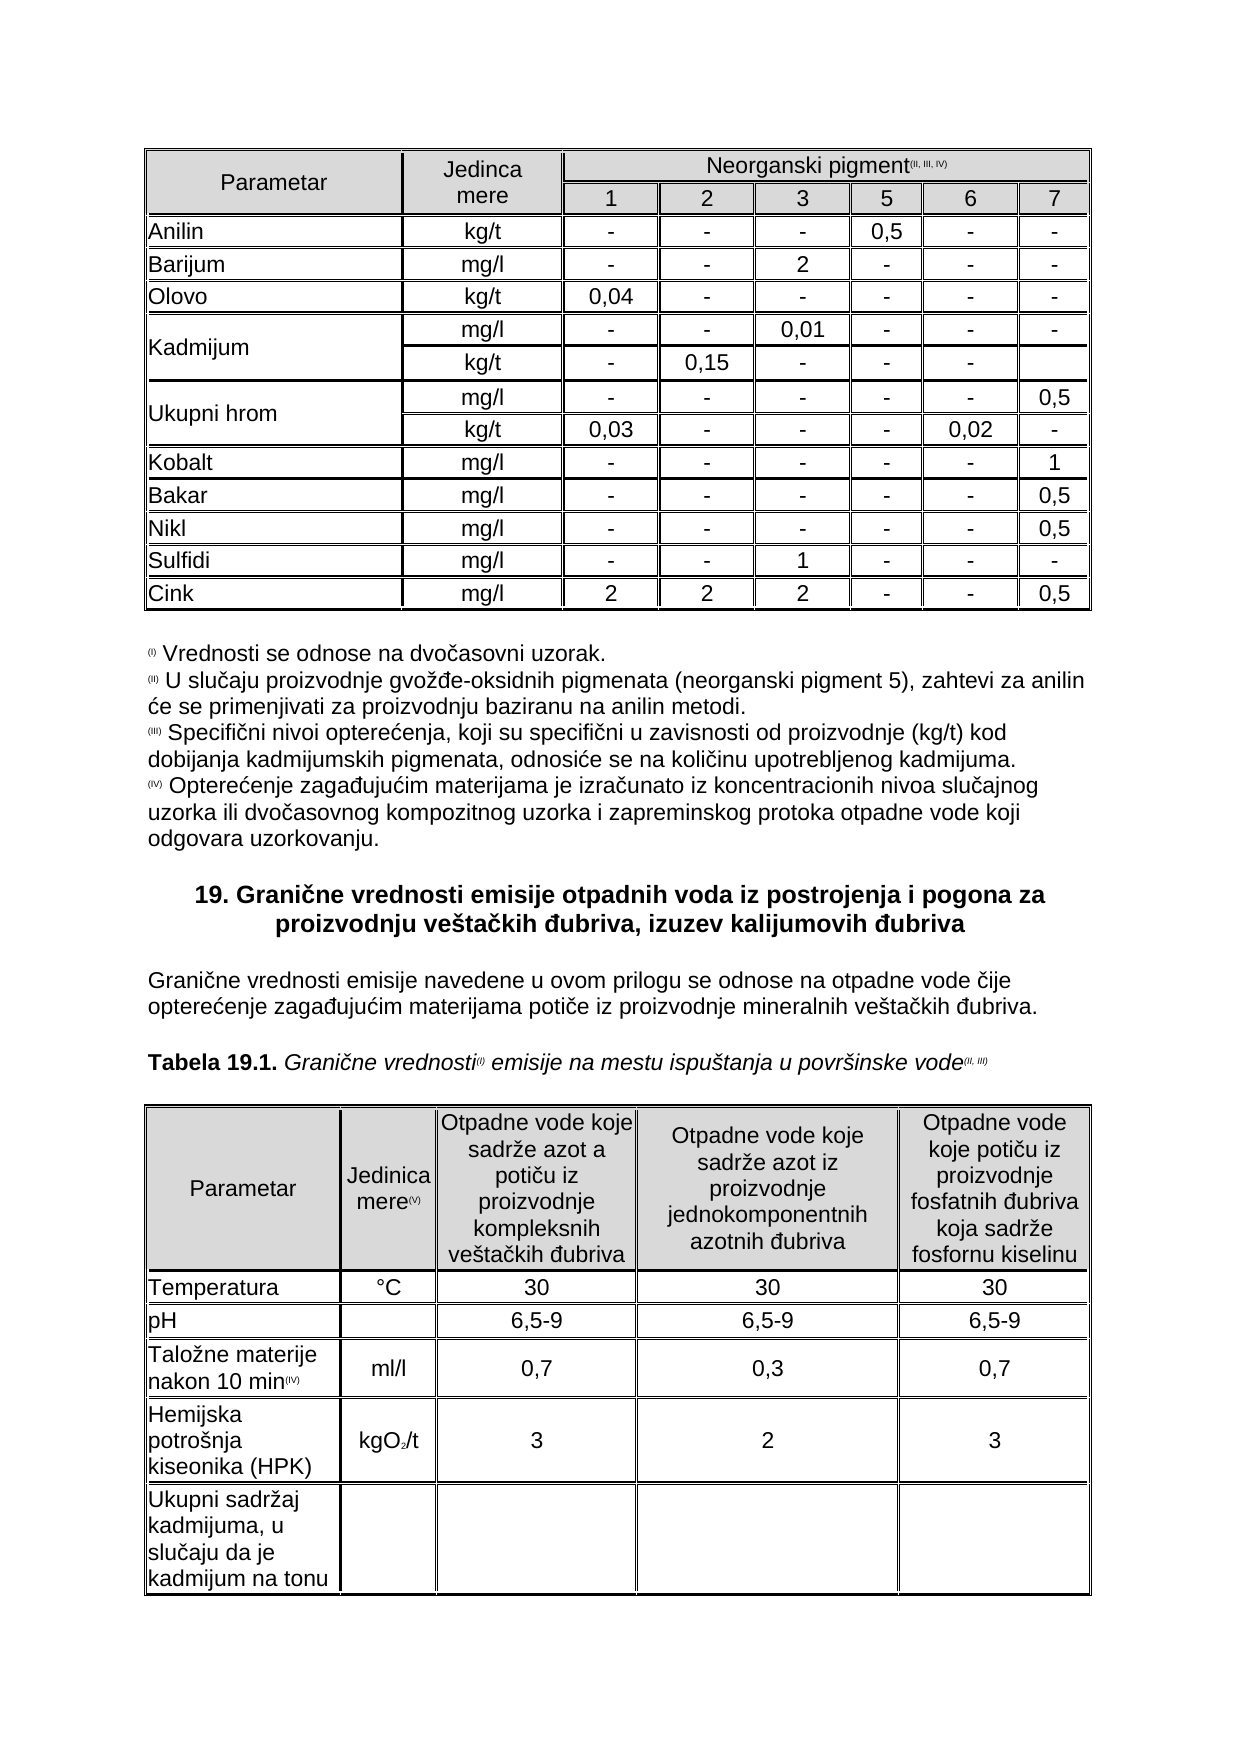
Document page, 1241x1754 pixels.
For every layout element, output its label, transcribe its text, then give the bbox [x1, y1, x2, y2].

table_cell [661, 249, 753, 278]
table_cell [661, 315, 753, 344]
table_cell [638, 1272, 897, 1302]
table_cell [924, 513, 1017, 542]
text Tabela 19.1. Granične vrednosti(I) emisije na mestu ispuštanja u površinske vode(II, III) [148, 1049, 1093, 1075]
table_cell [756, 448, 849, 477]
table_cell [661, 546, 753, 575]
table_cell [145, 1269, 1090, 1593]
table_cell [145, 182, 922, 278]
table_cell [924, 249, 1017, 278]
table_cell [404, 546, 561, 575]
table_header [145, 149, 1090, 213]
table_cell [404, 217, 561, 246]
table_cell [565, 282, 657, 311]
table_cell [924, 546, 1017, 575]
text Granične vrednosti emisije navedene u ovom prilogu se odnose na otpadne vode čije opterećenje zagađujućim materijama potiče iz proizvodnje mineralnih veštačkih đubriva. [148, 967, 1093, 1020]
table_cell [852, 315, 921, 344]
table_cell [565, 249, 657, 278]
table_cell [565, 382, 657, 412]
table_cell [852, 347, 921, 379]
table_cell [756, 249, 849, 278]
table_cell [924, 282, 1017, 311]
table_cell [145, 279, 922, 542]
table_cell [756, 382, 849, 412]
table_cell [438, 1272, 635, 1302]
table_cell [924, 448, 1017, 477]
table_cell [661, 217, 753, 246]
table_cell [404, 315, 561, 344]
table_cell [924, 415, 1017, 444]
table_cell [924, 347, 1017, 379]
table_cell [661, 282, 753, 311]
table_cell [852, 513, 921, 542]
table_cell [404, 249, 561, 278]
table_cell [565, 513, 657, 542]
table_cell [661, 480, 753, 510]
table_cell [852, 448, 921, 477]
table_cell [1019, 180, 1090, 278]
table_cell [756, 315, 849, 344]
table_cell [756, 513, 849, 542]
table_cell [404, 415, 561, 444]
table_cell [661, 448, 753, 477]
text (I) Vrednosti se odnose na dvočasovni uzorak. (II) U slučaju proizvodnje gvožđe-oksidnih pigmenata (neorganski pigment 5), zahtevi za anilin će se primenjivati za proizvodnju baziranu na anilin metodi. (III) Specifični nivoi opterećenja, koji su specifični u zavisnosti od proizvodnje (kg/t) kod dobijanja kadmijumskih pigmenata, odnosiće se na količinu upotrebljenog kadmijuma. (IV) Opterećenje zagađujućim materijama je izračunato iz koncentracionih nivoa slučajnog uzorka ili dvočasovnog kompozitnog uzorka i zapreminskog protoka otpadne vode koji odgovara uzorkovanju. [148, 640, 1093, 851]
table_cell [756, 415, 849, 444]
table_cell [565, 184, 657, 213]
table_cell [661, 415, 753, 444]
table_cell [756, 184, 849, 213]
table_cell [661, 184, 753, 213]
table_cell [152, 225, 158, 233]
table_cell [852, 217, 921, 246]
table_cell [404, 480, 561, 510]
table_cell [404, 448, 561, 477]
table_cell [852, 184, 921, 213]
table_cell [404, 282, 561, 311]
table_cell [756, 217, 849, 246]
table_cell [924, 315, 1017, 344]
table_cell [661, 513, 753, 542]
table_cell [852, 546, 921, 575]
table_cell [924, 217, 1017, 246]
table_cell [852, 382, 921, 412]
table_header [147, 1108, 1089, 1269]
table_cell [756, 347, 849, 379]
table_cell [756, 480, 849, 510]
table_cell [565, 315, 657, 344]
text 19. Granične vrednosti emisije otpadnih voda iz postrojenja i pogona za proizvodnju veštačkih đubriva, izuzev kalijumovih đubriva [148, 880, 1093, 938]
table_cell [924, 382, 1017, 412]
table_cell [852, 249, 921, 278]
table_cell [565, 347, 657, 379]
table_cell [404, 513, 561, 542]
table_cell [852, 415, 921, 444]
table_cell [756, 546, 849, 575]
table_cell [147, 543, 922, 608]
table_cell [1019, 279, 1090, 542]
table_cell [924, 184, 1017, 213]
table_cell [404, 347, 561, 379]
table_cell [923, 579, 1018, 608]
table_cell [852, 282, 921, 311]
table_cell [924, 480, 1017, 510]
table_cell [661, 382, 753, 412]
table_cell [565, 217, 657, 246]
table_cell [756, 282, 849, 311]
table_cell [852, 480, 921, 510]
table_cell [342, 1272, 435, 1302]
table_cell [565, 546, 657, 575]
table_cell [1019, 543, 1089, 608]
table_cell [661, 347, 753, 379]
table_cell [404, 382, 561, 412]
